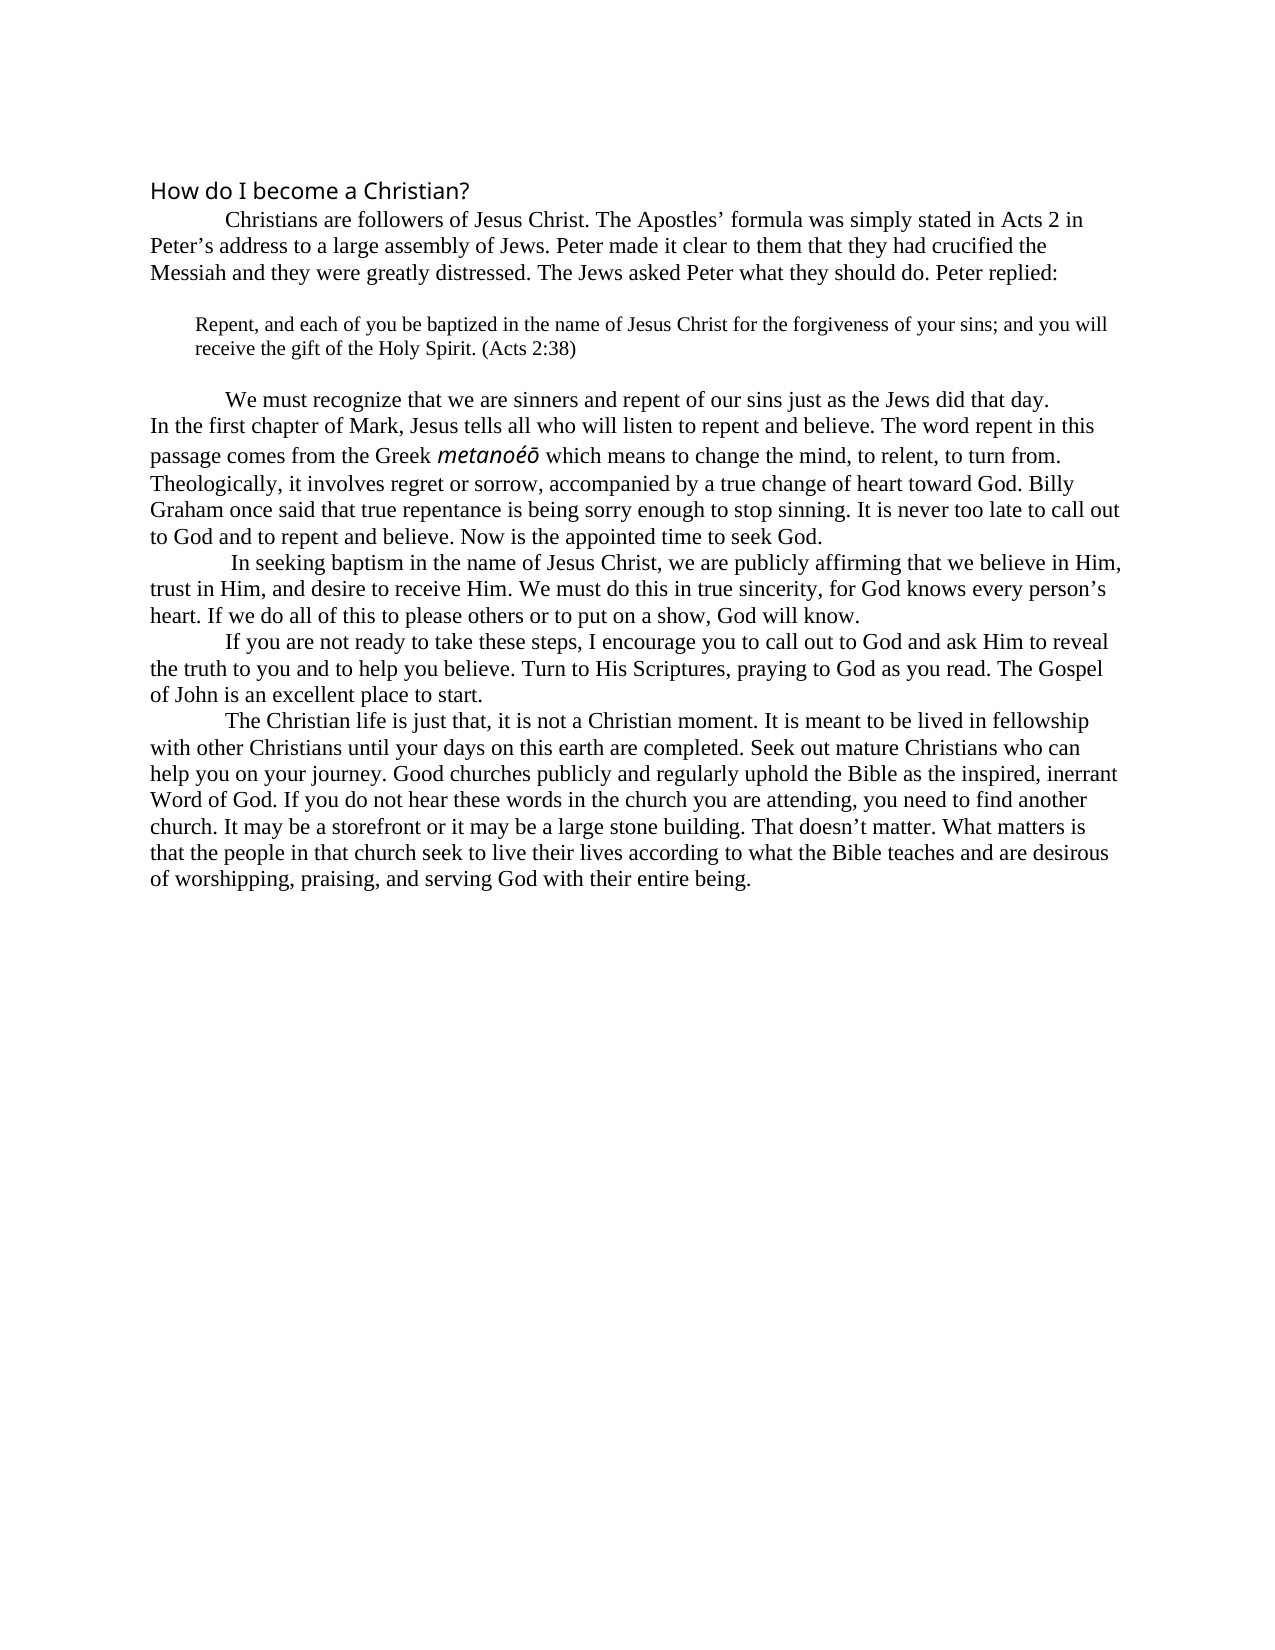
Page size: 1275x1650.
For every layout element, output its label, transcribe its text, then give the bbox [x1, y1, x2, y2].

text In seeking baptism in the name of Jesus Christ, we are publicly affirming that we believe in Him, trust in Him, and desire to receive Him. We must do this in true sincerity, for God knows every person’s heart. If we do all of this to please others or to put on a show, God will know. [150, 549, 1125, 628]
text In the first chapter of Mark, Jesus tells all who will listen to repent and believe. The word repent in this passage comes from the Greek metanoéō which means to change the mind, to relent, to turn from. Theologically, it involves regret or sorrow, accompanied by a true change of heart toward God. Billy Graham once said that true repentance is being sorry enough to stop sinning. It is never too late to call out to God and to repent and believe. Now is the appointed time to seek God. [150, 412, 1125, 549]
text We must recognize that we are sinners and repent of our sins just as the Jews did that day. [150, 386, 1125, 412]
subtitle How do I become a Christian? [150, 175, 1125, 206]
text The Christian life is just that, it is not a Christian moment. It is meant to be lived in fellowship with other Christians until your days on this earth are completed. Seek out mature Christians who can help you on your journey. Good churches publicly and regularly uphold the Bible as the inspired, inerrant Word of God. If you do not hear these words in the church you are attending, you need to find another church. It may be a storefront or it may be a large stone building. That doesn’t matter. What matters is that the people in that church seek to live their lives according to what the Bible teaches and are desirous of worshipping, praising, and serving God with their entire being. [150, 707, 1125, 892]
text Repent, and each of you be baptized in the name of Jesus Christ for the forgiveness of your sins; and you will receive the gift of the Holy Spirit. (Acts 2:38) [195, 312, 1125, 360]
text If you are not ready to take these steps, I encourage you to call out to God and ask Him to reveal the truth to you and to help you believe. Turn to His Scriptures, praying to God as you read. The Gospel of John is an excellent place to start. [150, 628, 1125, 707]
text Christians are followers of Jesus Christ. The Apostles’ formula was simply stated in Acts 2 in Peter’s address to a large assembly of Jews. Peter made it clear to them that they had crucified the Messiah and they were greatly distressed. The Jews asked Peter what they should do. Peter replied: [150, 206, 1125, 285]
